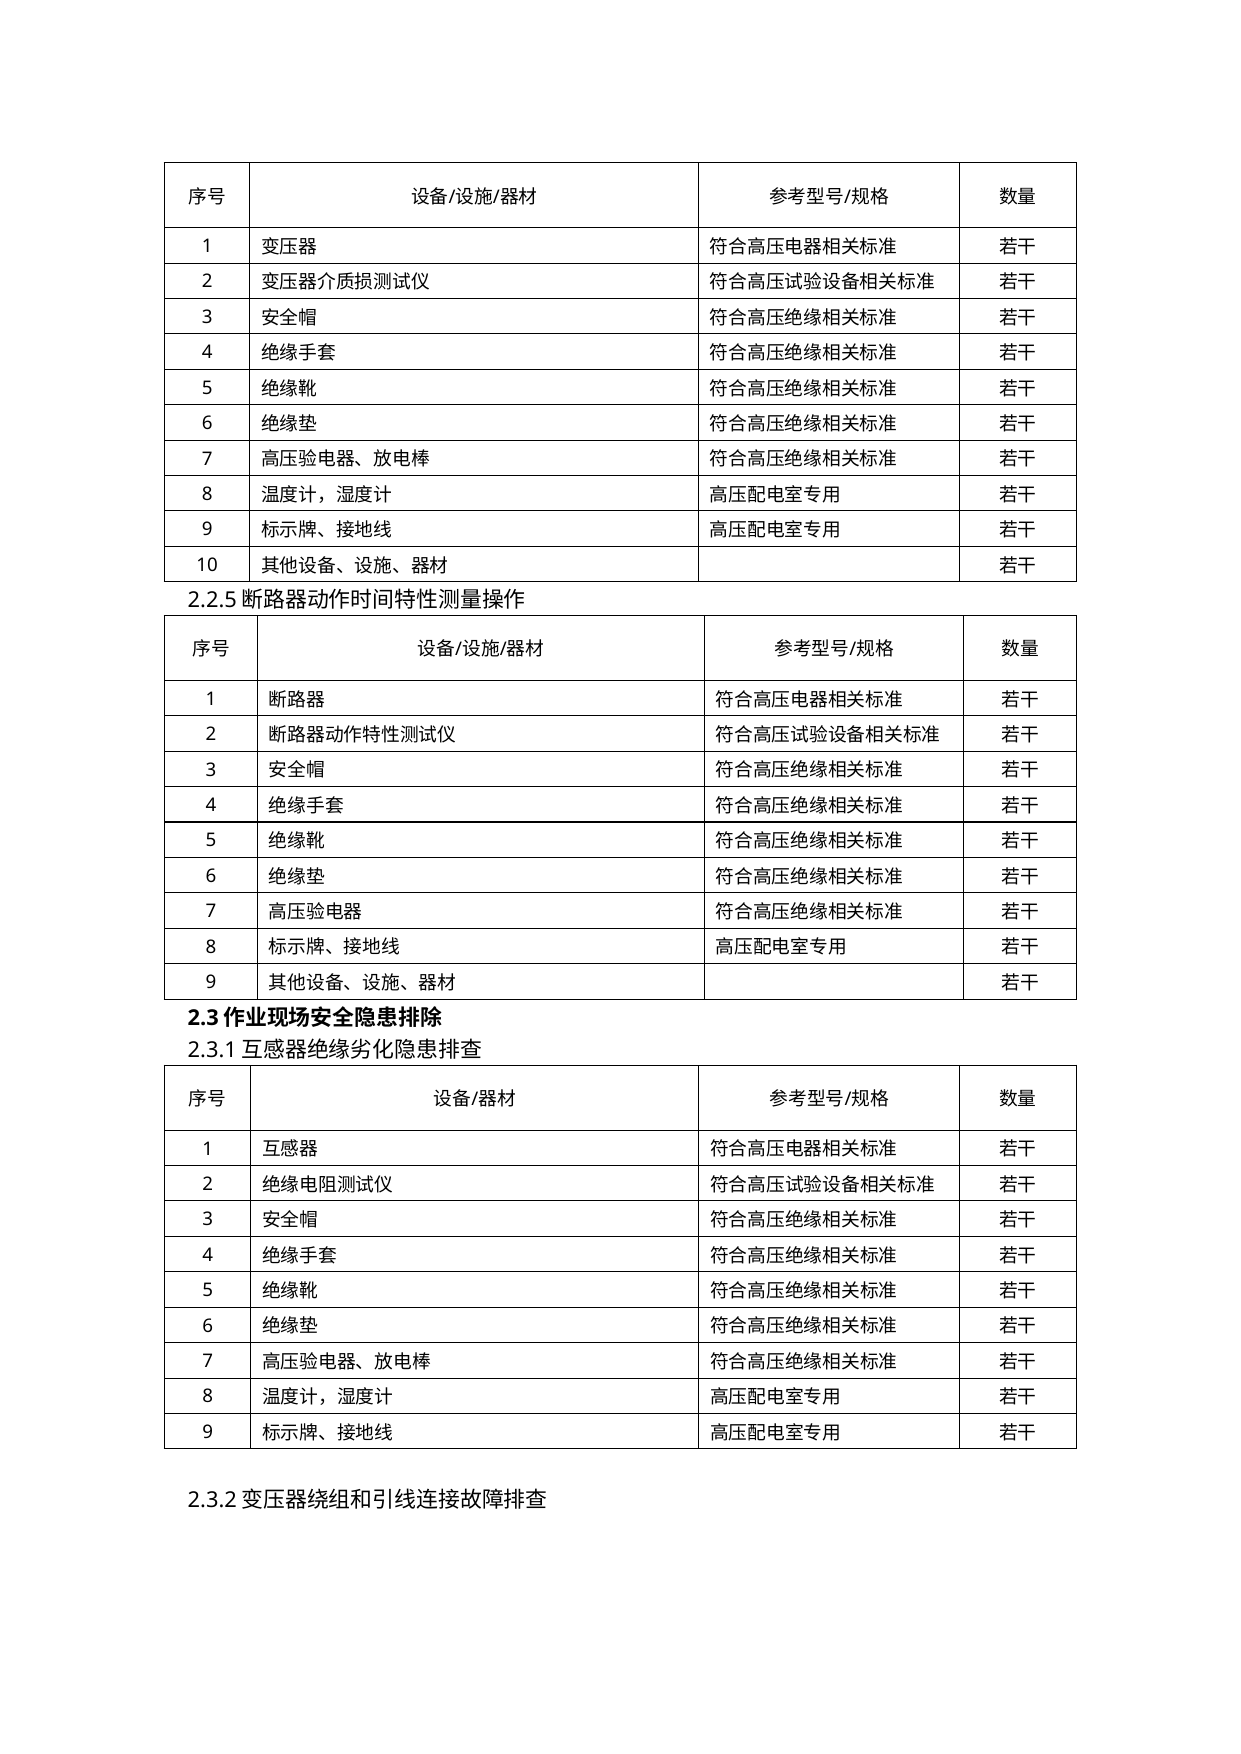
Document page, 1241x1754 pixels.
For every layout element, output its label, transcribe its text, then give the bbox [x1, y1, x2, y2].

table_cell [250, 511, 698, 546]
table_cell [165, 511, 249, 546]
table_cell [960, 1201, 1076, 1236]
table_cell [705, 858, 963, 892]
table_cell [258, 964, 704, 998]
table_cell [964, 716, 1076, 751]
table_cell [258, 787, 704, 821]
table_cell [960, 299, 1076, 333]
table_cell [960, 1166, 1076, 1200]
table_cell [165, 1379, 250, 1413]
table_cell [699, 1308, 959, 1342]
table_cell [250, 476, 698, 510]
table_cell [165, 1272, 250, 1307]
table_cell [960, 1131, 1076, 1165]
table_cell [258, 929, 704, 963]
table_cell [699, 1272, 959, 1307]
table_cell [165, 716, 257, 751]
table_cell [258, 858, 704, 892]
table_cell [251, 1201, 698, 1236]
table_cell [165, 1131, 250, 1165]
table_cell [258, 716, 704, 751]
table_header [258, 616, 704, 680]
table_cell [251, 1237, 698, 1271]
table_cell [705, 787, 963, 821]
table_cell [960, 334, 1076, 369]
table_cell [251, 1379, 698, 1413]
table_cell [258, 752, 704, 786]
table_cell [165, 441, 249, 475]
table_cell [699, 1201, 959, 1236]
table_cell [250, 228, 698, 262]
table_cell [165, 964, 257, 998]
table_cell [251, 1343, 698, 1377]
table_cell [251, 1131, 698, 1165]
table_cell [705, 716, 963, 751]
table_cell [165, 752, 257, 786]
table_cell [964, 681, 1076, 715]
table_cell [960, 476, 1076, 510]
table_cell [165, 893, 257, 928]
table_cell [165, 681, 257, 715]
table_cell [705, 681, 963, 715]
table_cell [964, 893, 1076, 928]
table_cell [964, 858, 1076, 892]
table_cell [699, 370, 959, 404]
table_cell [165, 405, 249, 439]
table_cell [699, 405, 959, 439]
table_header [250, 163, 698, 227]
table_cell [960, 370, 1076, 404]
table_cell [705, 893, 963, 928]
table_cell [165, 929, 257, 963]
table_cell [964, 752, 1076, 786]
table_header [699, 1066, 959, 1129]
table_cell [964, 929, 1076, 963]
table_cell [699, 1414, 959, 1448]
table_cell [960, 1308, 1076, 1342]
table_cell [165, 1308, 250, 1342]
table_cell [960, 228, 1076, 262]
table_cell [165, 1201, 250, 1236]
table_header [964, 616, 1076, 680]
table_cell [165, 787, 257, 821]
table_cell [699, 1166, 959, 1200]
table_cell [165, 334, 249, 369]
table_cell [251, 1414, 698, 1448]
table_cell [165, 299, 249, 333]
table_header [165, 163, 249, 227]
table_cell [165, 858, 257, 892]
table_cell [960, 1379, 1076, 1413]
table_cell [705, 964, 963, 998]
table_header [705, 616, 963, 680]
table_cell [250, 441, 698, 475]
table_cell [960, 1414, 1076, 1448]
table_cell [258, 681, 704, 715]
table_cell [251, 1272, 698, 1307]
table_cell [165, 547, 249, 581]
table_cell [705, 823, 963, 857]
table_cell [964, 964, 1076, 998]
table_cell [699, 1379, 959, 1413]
text 2.3.2变压器绕组和引线连接故障排查 [187, 1482, 1053, 1514]
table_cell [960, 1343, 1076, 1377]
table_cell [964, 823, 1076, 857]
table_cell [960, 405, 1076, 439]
text 2.3作业现场安全隐患排除 [187, 1000, 1053, 1032]
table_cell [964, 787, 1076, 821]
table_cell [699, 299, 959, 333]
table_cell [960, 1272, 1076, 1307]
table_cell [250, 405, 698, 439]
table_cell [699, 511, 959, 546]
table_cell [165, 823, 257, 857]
text 2.2.5断路器动作时间特性测量操作 [187, 582, 1053, 615]
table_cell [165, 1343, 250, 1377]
text 2.3.1互感器绝缘劣化隐患排查 [187, 1032, 1053, 1064]
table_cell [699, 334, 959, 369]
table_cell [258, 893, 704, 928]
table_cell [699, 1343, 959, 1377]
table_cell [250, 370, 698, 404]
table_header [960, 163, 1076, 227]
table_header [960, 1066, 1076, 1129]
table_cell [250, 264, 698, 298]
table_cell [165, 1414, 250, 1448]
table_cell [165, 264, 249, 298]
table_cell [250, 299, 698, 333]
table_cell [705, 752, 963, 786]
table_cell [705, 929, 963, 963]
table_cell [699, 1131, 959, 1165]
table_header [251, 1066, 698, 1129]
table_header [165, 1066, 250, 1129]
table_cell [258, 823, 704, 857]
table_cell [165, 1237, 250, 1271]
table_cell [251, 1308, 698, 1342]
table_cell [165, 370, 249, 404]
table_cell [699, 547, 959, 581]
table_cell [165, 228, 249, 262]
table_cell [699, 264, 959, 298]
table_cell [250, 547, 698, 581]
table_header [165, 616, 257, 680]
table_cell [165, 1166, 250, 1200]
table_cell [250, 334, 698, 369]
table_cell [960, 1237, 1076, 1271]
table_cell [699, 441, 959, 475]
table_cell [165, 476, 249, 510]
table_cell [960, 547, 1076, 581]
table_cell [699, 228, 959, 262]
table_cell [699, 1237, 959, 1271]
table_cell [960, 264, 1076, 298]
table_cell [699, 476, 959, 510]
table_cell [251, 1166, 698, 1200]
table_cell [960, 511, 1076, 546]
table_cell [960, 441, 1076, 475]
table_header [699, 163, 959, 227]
